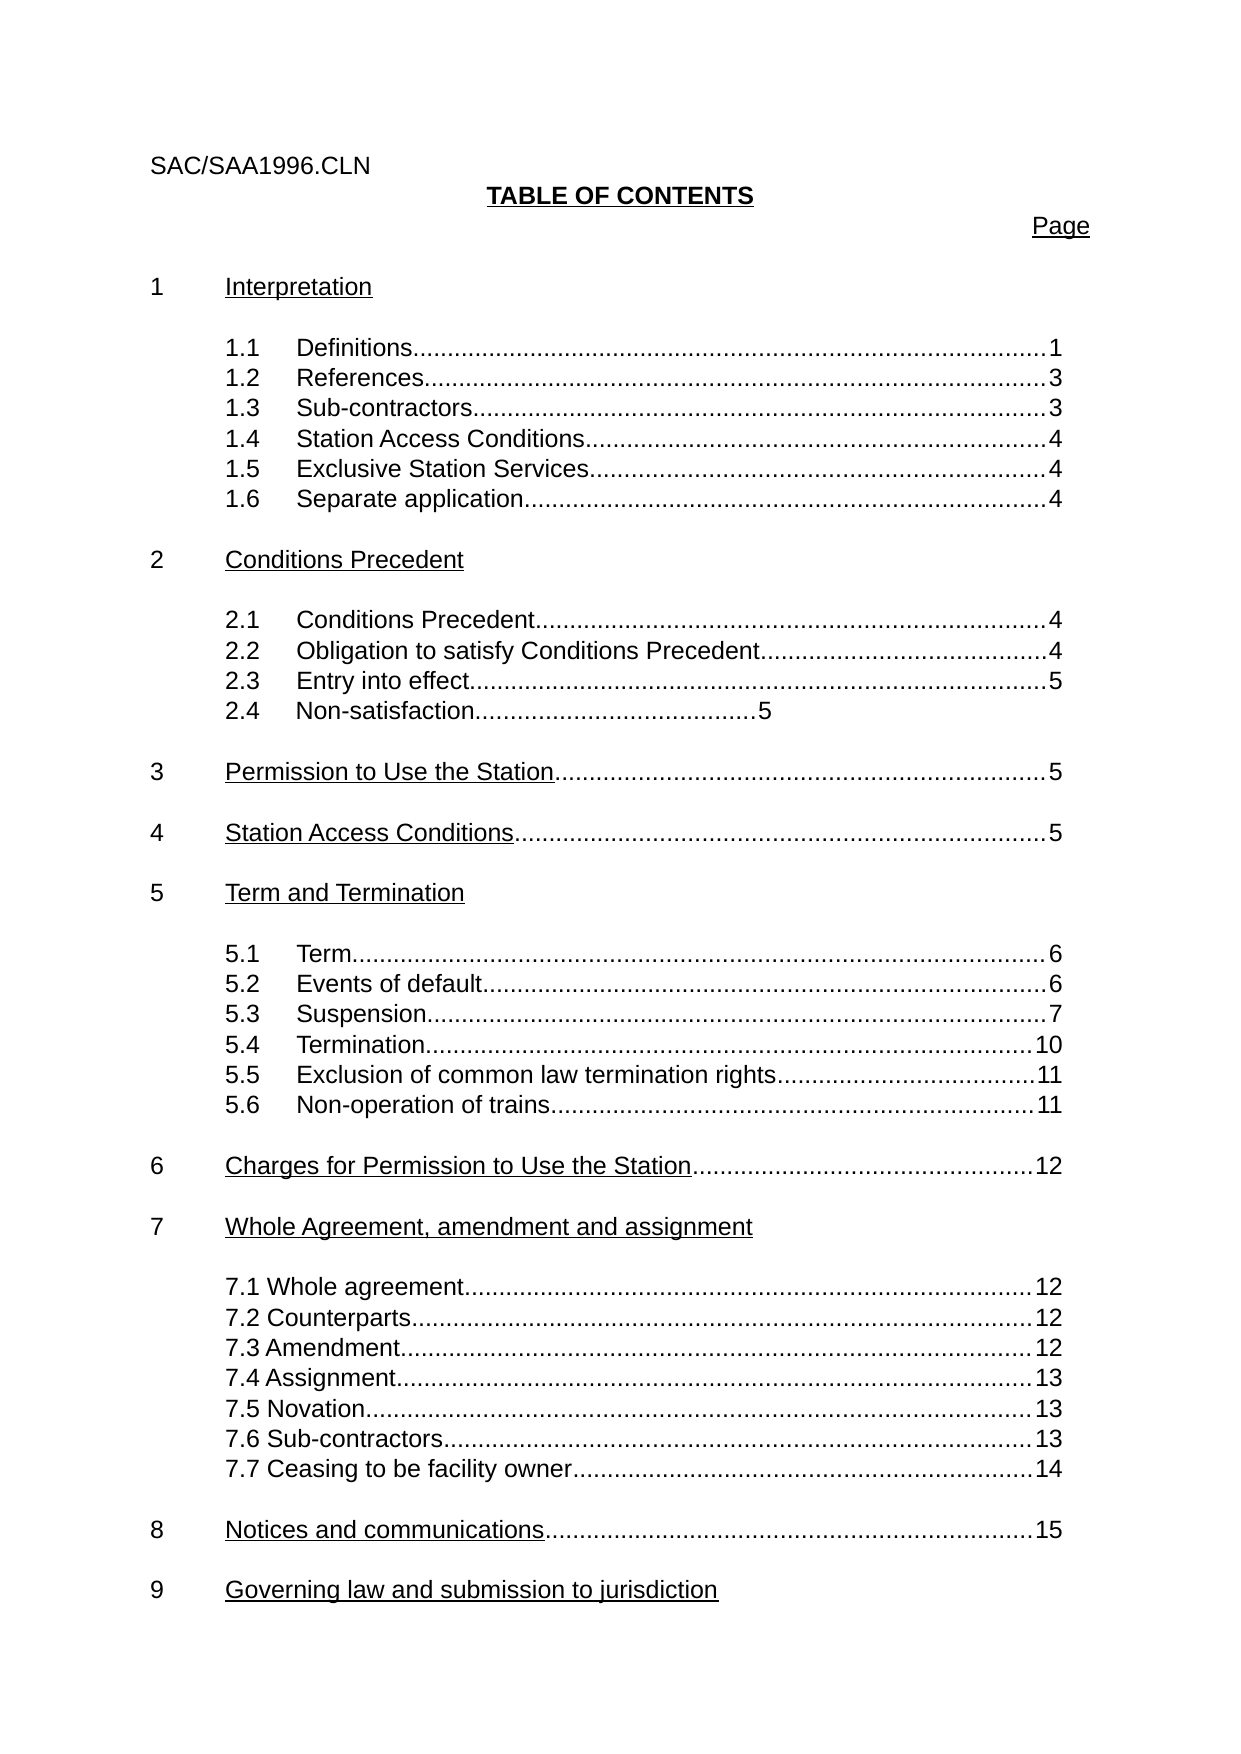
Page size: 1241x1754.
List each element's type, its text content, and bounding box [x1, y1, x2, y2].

text 7.7 Ceasing to be facility owner 14 [225, 1453, 1090, 1484]
text 1.1 Definitions 1 [225, 332, 1090, 362]
text 1.3 Sub-contractors 3 [225, 392, 1090, 423]
text 1 Interpretation [150, 271, 1090, 302]
text SAC/SAA1996.CLN [150, 150, 1090, 180]
text 5 Term and Termination [150, 877, 1090, 908]
text 8 Notices and communications 15 [150, 1514, 1090, 1544]
text 7 Whole Agreement, amendment and assignment [150, 1211, 1090, 1241]
text 1.6 Separate application 4 [150, 483, 1090, 514]
text 6 Charges for Permission to Use the Station 12 [150, 1150, 1090, 1181]
text Page [150, 211, 1090, 241]
text 7.1 Whole agreement 12 [225, 1272, 1090, 1302]
text 7.3 Amendment 12 [225, 1332, 1090, 1362]
text 5.2 Events of default 6 [225, 968, 1090, 999]
text 2.3 Entry into effect 5 [225, 665, 1090, 696]
text 7.5 Novation 13 [225, 1393, 1090, 1423]
text 7.2 Counterparts 12 [225, 1302, 1090, 1332]
text 7.4 Assignment 13 [225, 1362, 1090, 1393]
text 7.6 Sub-contractors 13 [225, 1423, 1090, 1453]
text 3 Permission to Use the Station 5 [150, 756, 1090, 787]
text 5.4 Termination 10 [225, 1029, 1090, 1059]
text TABLE OF CONTENTS [150, 180, 1090, 211]
list Non-satisfaction 5 [225, 696, 1090, 726]
text 5.3 Suspension 7 [225, 999, 1090, 1029]
text 5.1 Term 6 [225, 938, 1090, 968]
text 1.4 Station Access Conditions 4 [225, 423, 1090, 453]
text 2.1 Conditions Precedent 4 [225, 605, 1090, 635]
text 9 Governing law and submission to jurisdiction [150, 1575, 1090, 1605]
text 2.2 Obligation to satisfy Conditions Precedent 4 [225, 635, 1090, 665]
text 1.5 Exclusive Station Services 4 [225, 453, 1090, 483]
text 4 Station Access Conditions 5 [150, 817, 1090, 847]
text 1.2 References 3 [225, 362, 1090, 392]
text 2 Conditions Precedent [150, 544, 1090, 574]
text 5.6 Non-operation of trains 11 [225, 1090, 1090, 1120]
text 5.5 Exclusion of common law termination rights 11 [225, 1059, 1090, 1090]
